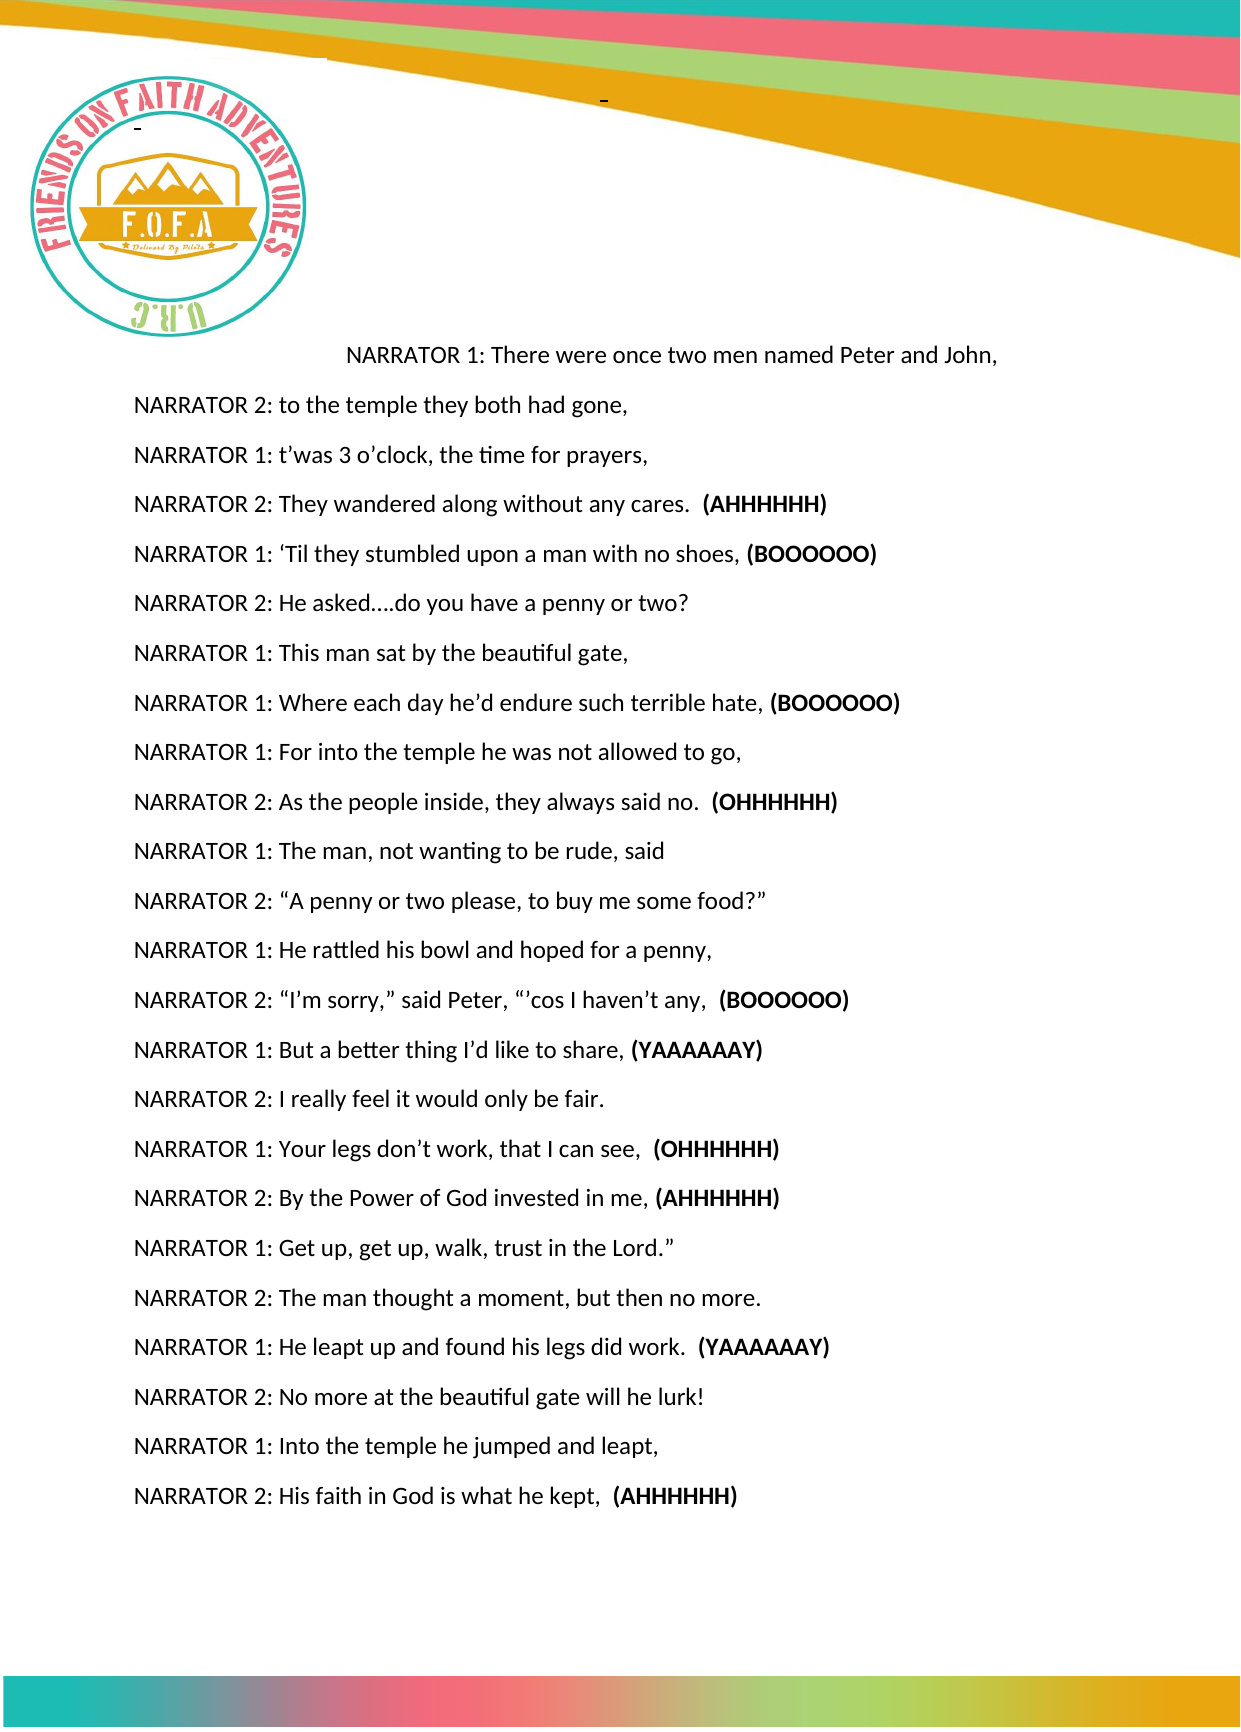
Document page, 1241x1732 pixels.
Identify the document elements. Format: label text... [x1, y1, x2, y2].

text NARRATOR 1: Get up, get up, walk, trust in the Lord.” [133, 1232, 1187, 1263]
text NARRATOR 1: But a better thing I’d like to share, (YAAAAAAY) [133, 1034, 1187, 1064]
text NARRATOR 1: Where each day he’d endure such terrible hate, (BOOOOOO) [133, 687, 1187, 717]
text NARRATOR 1: ‘Til they stumbled upon a man with no shoes, (BOOOOOO) [133, 538, 1187, 568]
text NARRATOR 2: I really feel it would only be fair. [133, 1083, 1187, 1114]
picture [0, 0, 1241, 356]
text NARRATOR 1: For into the temple he was not allowed to go, [133, 736, 1187, 767]
text NARRATOR 1: He rattled his bowl and hoped for a penny, [133, 935, 1187, 965]
text NARRATOR 2: His faith in God is what he kept, (AHHHHHH) [133, 1480, 1187, 1511]
text NARRATOR 1: t’was 3 o’clock, the time for prayers, [133, 439, 1187, 469]
text NARRATOR 1: He leapt up and found his legs did work. (YAAAAAAY) [133, 1331, 1187, 1362]
text NARRATOR 1: Into the temple he jumped and leapt, [133, 1431, 1187, 1461]
text NARRATOR 2: He asked….do you have a penny or two? [133, 588, 1187, 618]
text NARRATOR 2: No more at the beautiful gate will he lurk! [133, 1381, 1187, 1411]
text NARRATOR 2: “I’m sorry,” said Peter, “’cos I haven’t any, (BOOOOOO) [133, 984, 1187, 1015]
text NARRATOR 2: “A penny or two please, to buy me some food?” [133, 885, 1187, 916]
text NARRATOR 2: They wandered along without any cares. (AHHHHHH) [133, 488, 1187, 519]
text NARRATOR 2: As the people inside, they always said no. (OHHHHHH) [133, 786, 1187, 816]
text NARRATOR 1: The man, not wanting to be rude, said [133, 836, 1187, 866]
text NARRATOR 1: Your legs don’t work, that I can see, (OHHHHHH) [133, 1133, 1187, 1163]
text NARRATOR 1: There were once two men named Peter and John, [133, 340, 1187, 370]
text NARRATOR 2: By the Power of God invested in me, (AHHHHHH) [133, 1183, 1187, 1213]
picture [3, 1676, 1241, 1727]
text NARRATOR 1: This man sat by the beautiful gate, [133, 637, 1187, 668]
text NARRATOR 2: The man thought a moment, but then no more. [133, 1282, 1187, 1312]
text NARRATOR 2: to the temple they both had gone, [133, 389, 1187, 420]
